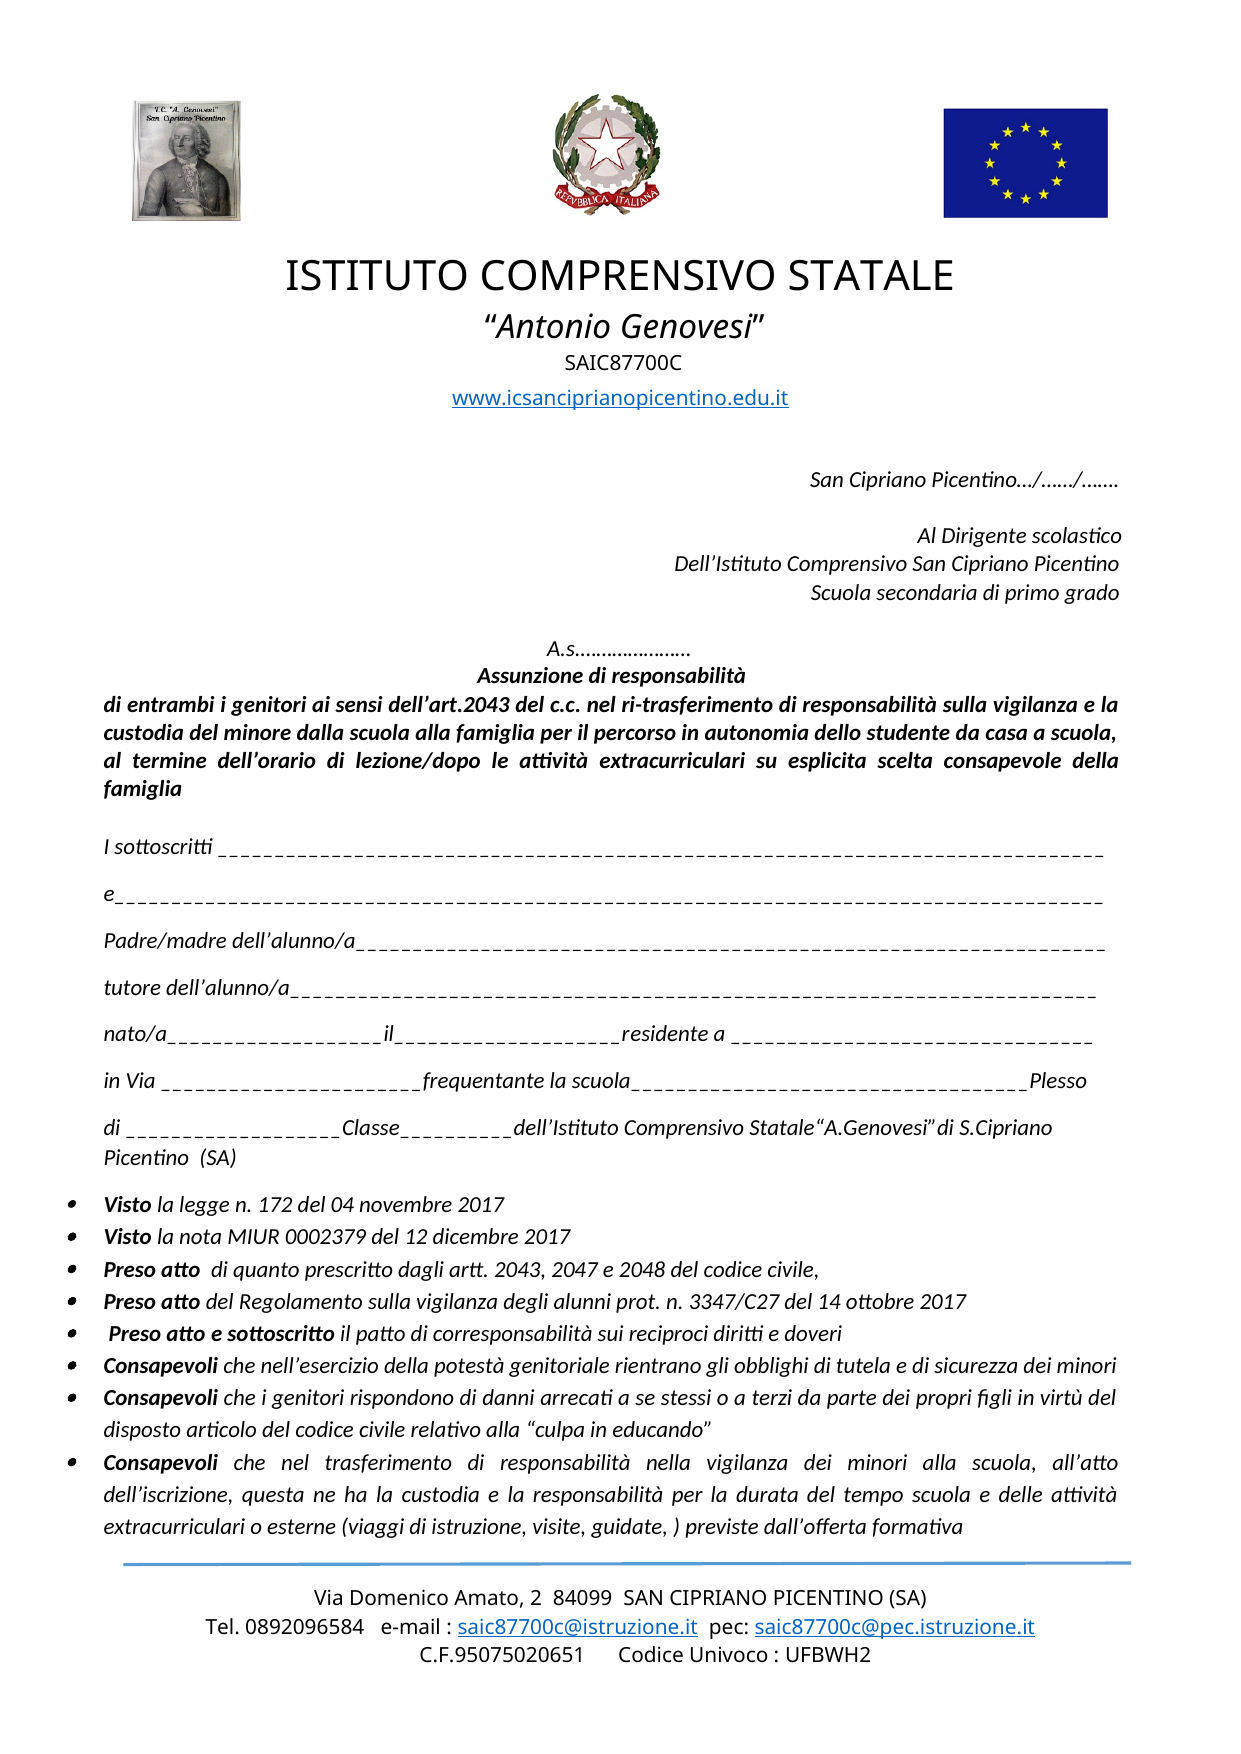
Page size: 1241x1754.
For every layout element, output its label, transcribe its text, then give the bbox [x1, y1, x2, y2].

list Consapevoli che i genitori rispondono di danni arrecati a se stessi o a terzi da parte dei propri figli in virtù del disposto articolo del codice civile relativo alla “culpa in educando” [66, 1383, 1122, 1444]
list Consapevoli che nell’esercizio della potestà genitoriale rientrano gli obblighi di tutela e di sicurezza dei minori [66, 1351, 1122, 1379]
text Scuola secondaria di primo grado [118, 578, 1122, 606]
list Preso atto del Regolamento sulla vigilanza degli alunni prot. n. 3347/C27 del 14 ottobre 2017 [66, 1287, 1122, 1315]
list Preso atto di quanto prescritto dagli artt. 2043, 2047 e 2048 del codice civile, [66, 1255, 1122, 1283]
text San Cipriano Picentino…/……/……. [118, 466, 1122, 493]
list Visto la legge n. 172 del 04 novembre 2017 [66, 1190, 1122, 1218]
picture [548, 88, 667, 221]
text ISTITUTO COMPRENSIVO STATALE [118, 246, 1122, 302]
text I sottoscritti ______________________________________________________________________________ [103, 832, 1122, 860]
text di entrambi i genitori ai sensi dell’art.2043 del c.c. nel ri-trasferimento di responsabilità sulla vigilanza e la custodia del minore dalla scuola alla famiglia per il percorso in autonomia dello studente da casa a scuola, al termine dell’orario di lezione/dopo le attività extracurriculari su esplicita scelta consapevole della famiglia [103, 690, 1122, 802]
text tutore dell’alunno/a_______________________________________________________________________ [103, 973, 1122, 1001]
text in Via _______________________frequentante la scuola___________________________________Plesso [103, 1066, 1122, 1094]
text di ___________________Classe__________dell’Istituto Comprensivo Statale“A.Genovesi”di S.Cipriano Picentino (SA) [103, 1113, 1122, 1171]
text SAIC87700C [118, 348, 1122, 376]
text e_______________________________________________________________________________________ [103, 879, 1122, 907]
picture [118, 97, 254, 221]
list Preso atto e sottoscritto il patto di corresponsabilità sui reciproci diritti e doveri [66, 1319, 1122, 1347]
text nato/a___________________il____________________residente a ________________________________ [103, 1019, 1122, 1047]
list Visto la nota MIUR 0002379 del 12 dicembre 2017 [66, 1222, 1122, 1251]
text Padre/madre dell’alunno/a__________________________________________________________________ [103, 926, 1122, 954]
picture [940, 105, 1111, 221]
text www.icsanciprianopicentino.edu.it [118, 383, 1122, 411]
text “Antonio Genovesi” [118, 302, 1122, 348]
text Dell’Istituto Comprensivo San Cipriano Picentino [118, 549, 1122, 578]
text A.s.………………… [118, 634, 1122, 662]
text Assunzione di responsabilità [103, 662, 1122, 690]
list Consapevoli che nel trasferimento di responsabilità nella vigilanza dei minori alla scuola, all’atto dell’iscrizione, questa ne ha la custodia e la responsabilità per la durata del tempo scuola e delle attività extracurriculari o esterne (viaggi di istruzione, visite, guidate, ) previste dall’offerta formativa [66, 1448, 1122, 1540]
text Al Dirigente scolastico [118, 522, 1122, 549]
